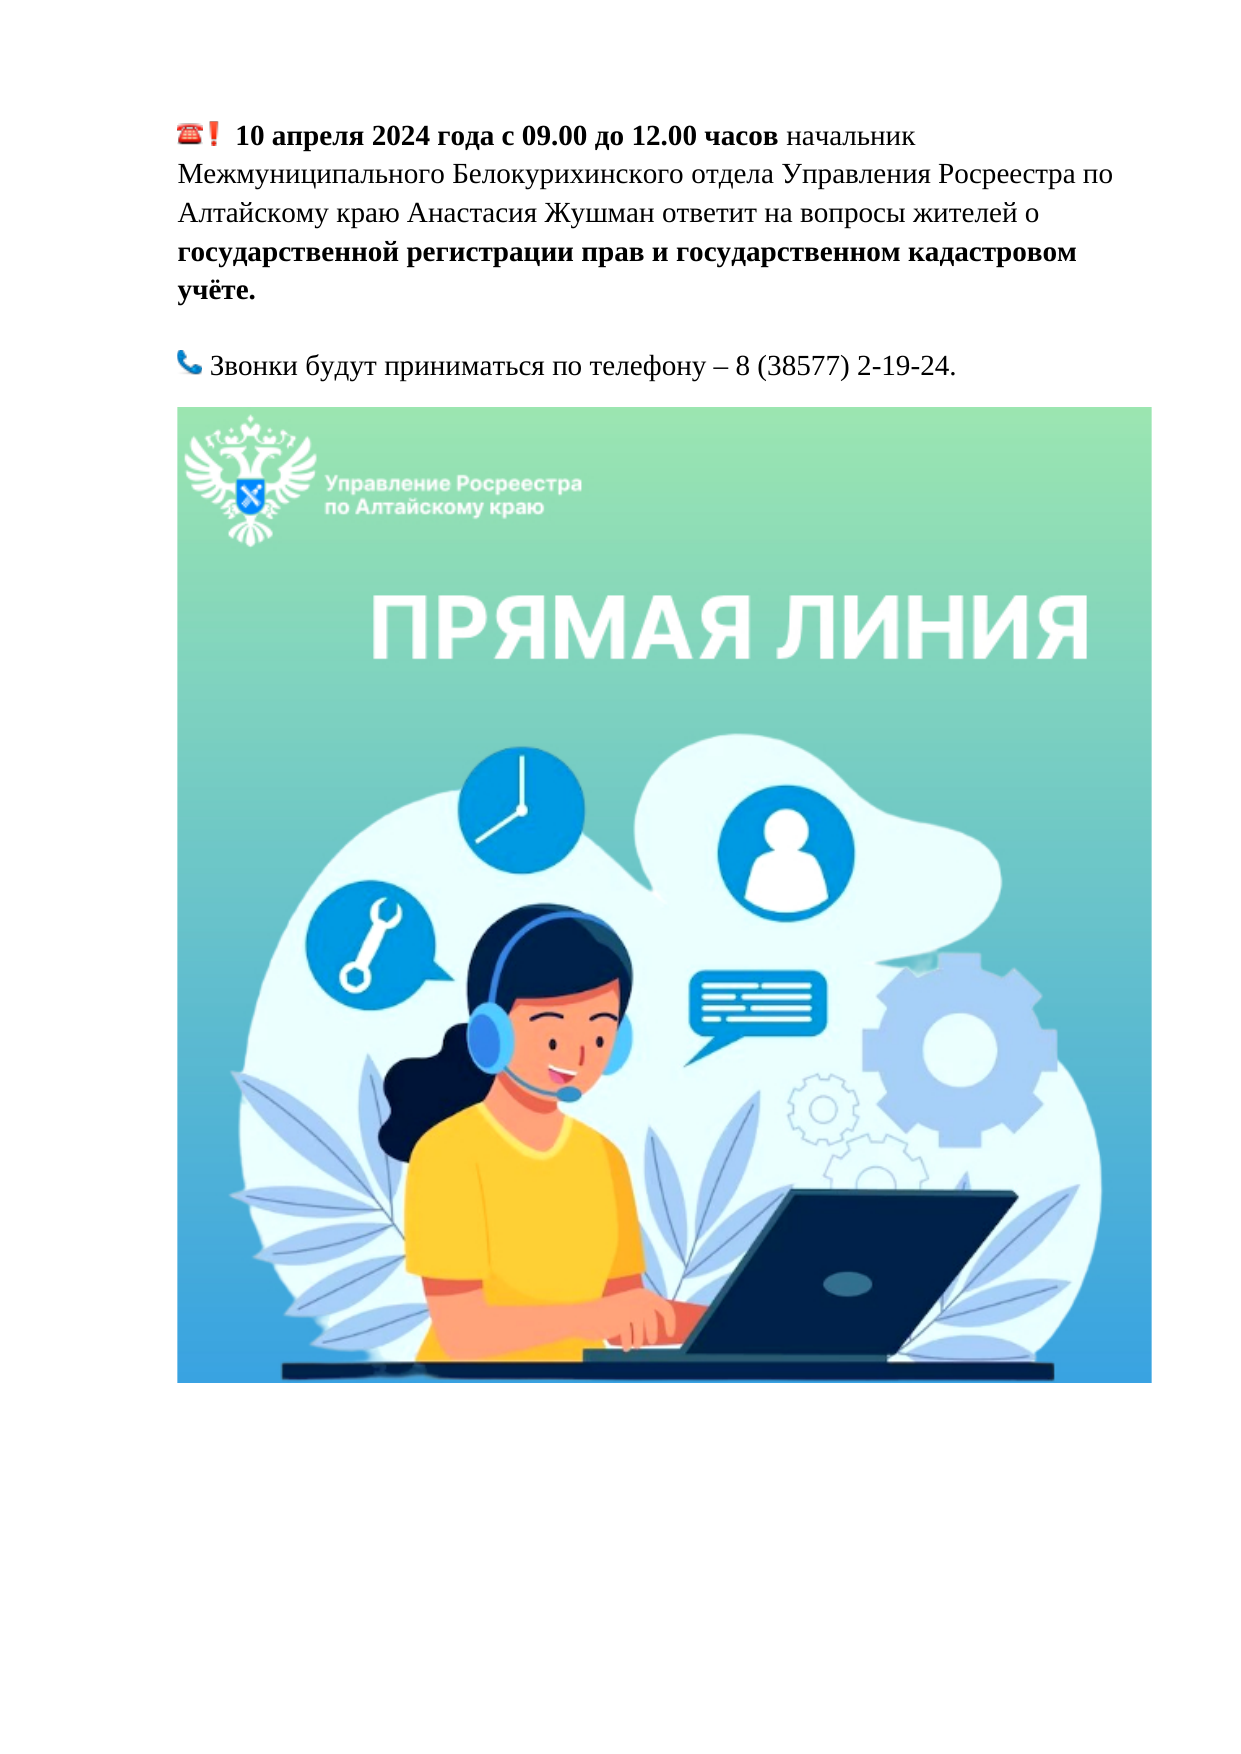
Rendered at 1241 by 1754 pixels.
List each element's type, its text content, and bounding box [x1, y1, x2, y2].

picture [177, 119, 228, 146]
picture [177, 407, 1152, 1383]
picture [177, 350, 202, 376]
text 10 апреля 2024 года с 09.00 до 12.00 часов начальник Межмуниципального Белокурихинского отдела Управления Росреестра по Алтайскому краю Анастасия Жушман ответит на вопросы жителей о государственной регистрации прав и государственном кадастровом учёте. Звонки будут приниматься по телефону – 8 (38577) 2-19-24. [177, 118, 1152, 382]
